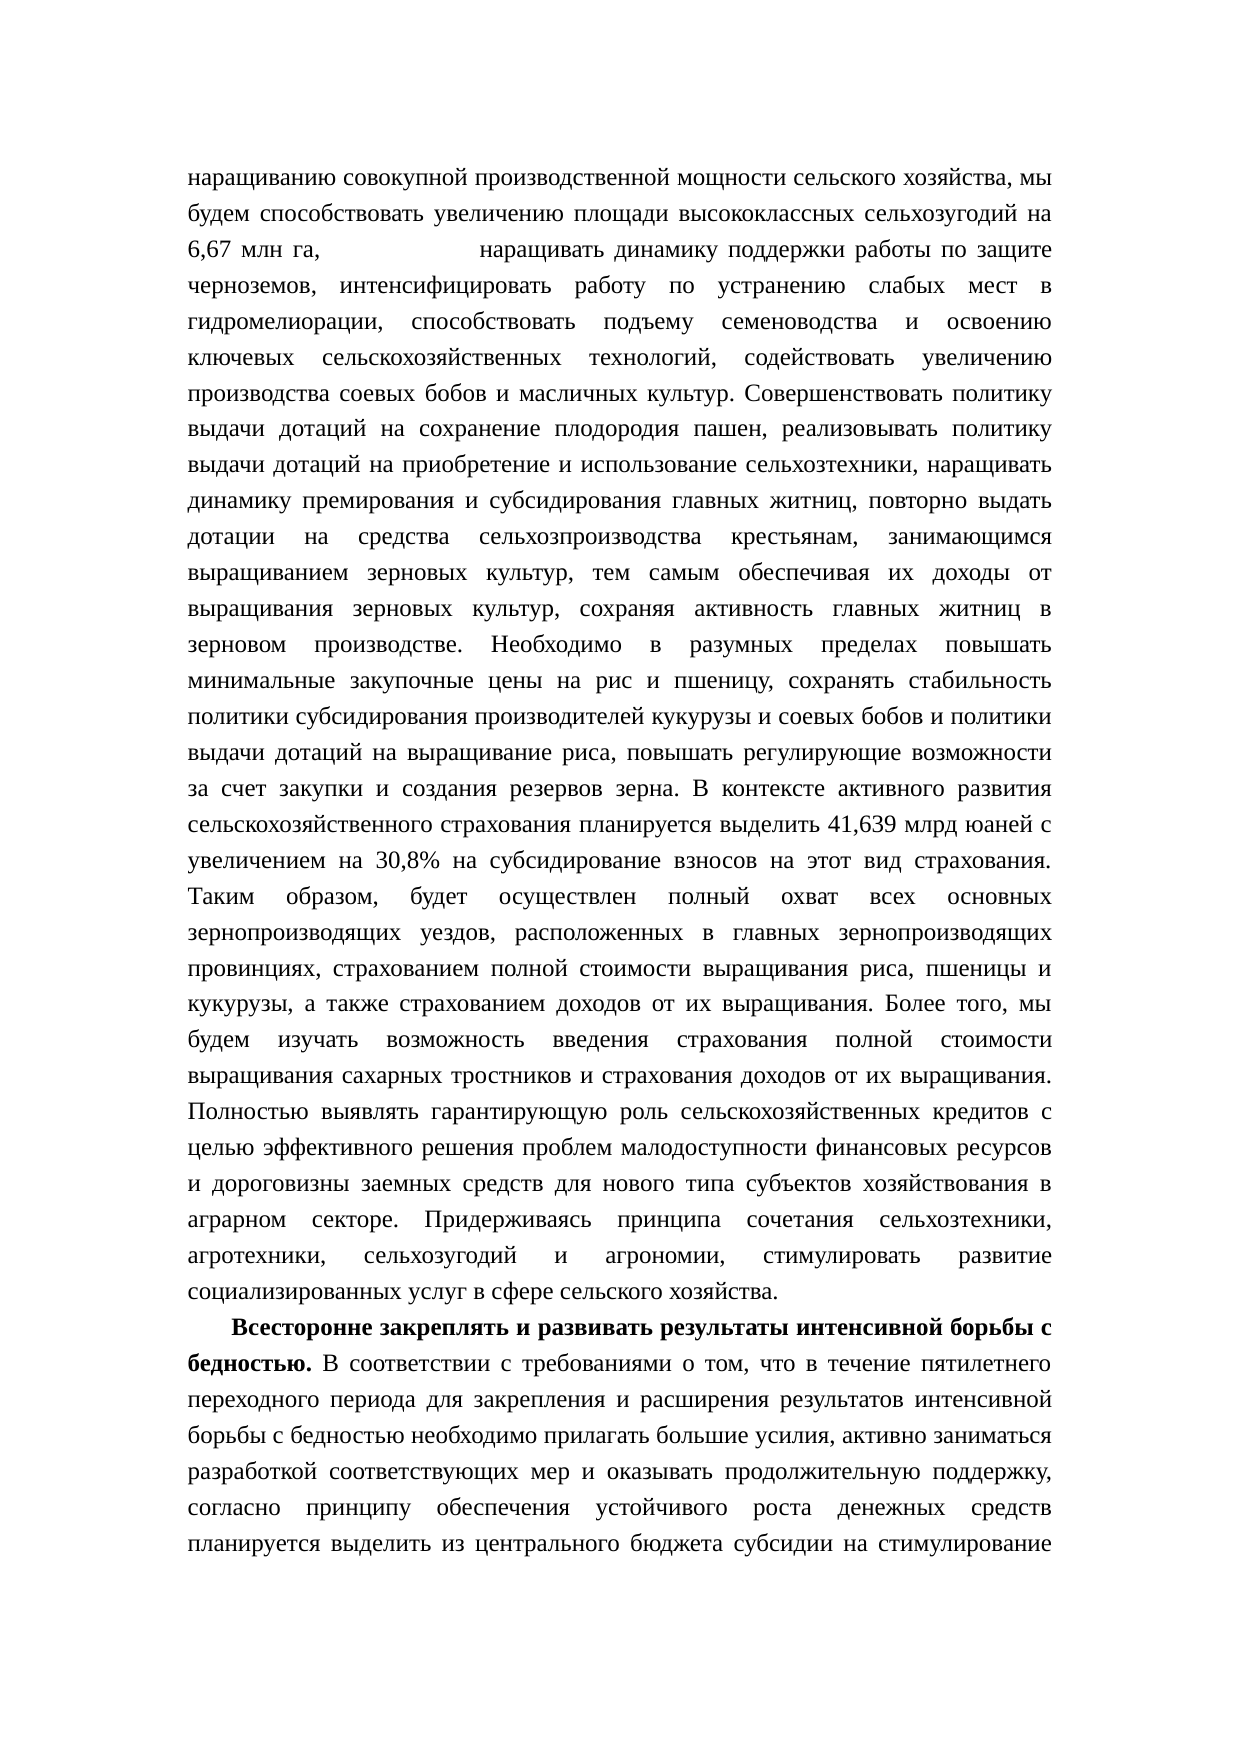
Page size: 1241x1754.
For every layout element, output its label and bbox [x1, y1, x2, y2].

text [187, 162, 1053, 1305]
text [187, 1312, 1053, 1556]
